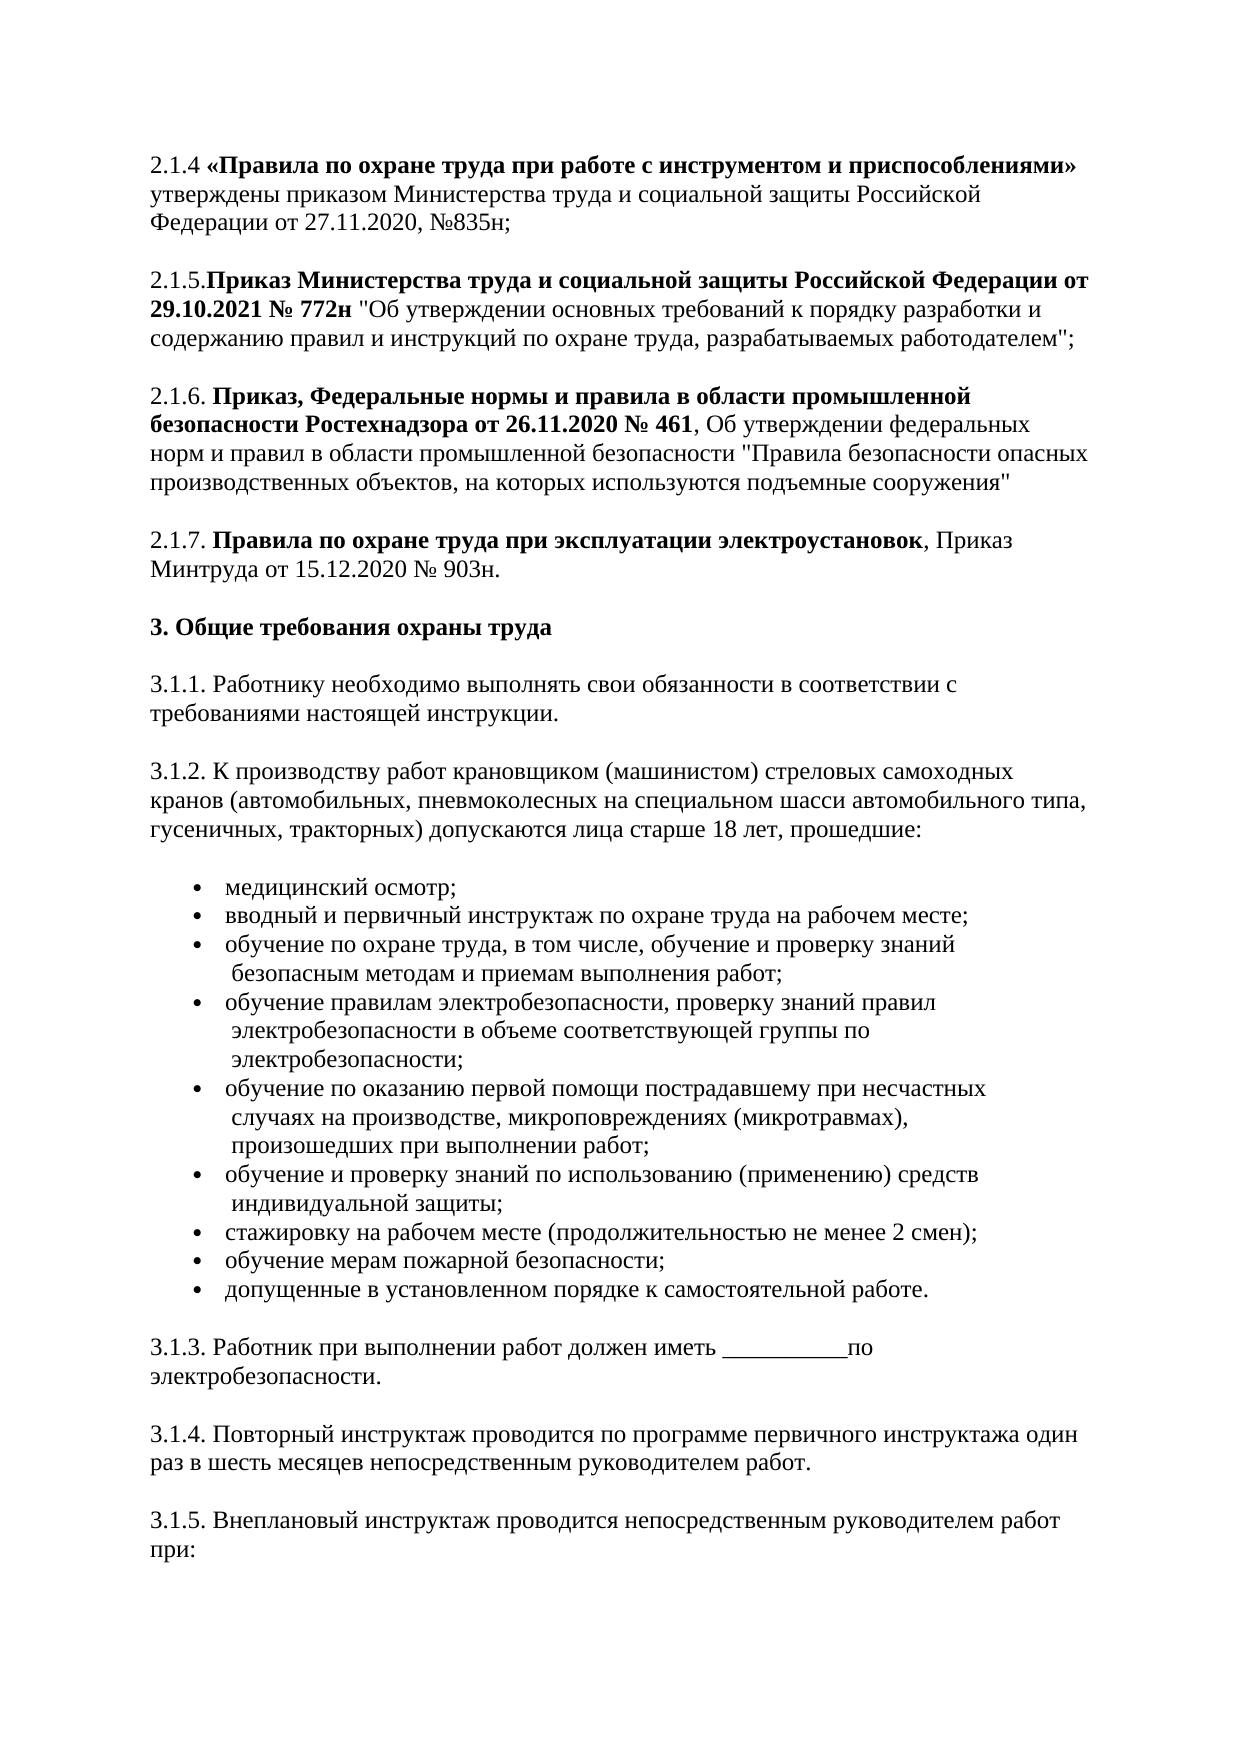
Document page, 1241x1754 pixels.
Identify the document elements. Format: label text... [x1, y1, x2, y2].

list стажировку на рабочем месте (продолжительностью не менее 2 смен); [194, 1217, 1071, 1245]
text 3.1.1. Работнику необходимо выполнять свои обязанности в соответствии с требованиями настоящей инструкции. [150, 669, 1090, 727]
list вводный и первичный инструктаж по охране труда на рабочем месте; [194, 900, 1071, 929]
text 3.1.4. Повторный инструктаж проводится по программе первичного инструктажа один раз в шесть месяцев непосредственным руководителем работ. [150, 1419, 1090, 1476]
list медицинский осмотр; [194, 872, 1071, 900]
text 3. Общие требования охраны труда [150, 612, 1090, 640]
list обучение и проверку знаний по использованию (применению) средств индивидуальной защиты; [194, 1159, 1071, 1217]
text 2.1.6. Приказ, Федеральные нормы и правила в области промышленной безопасности Ростехнадзора от 26.11.2020 № 461, Об утверждении федеральных норм и правил в области промышленной безопасности "Правила безопасности опасных производственных объектов, на которых используются подъемные сооружения" [150, 381, 1090, 496]
list обучение по охране труда, в том числе, обучение и проверку знаний безопасным методам и приемам выполнения работ; [194, 929, 1071, 987]
list обучение по оказанию первой помощи пострадавшему при несчастных случаях на производстве, микроповреждениях (микротравмах), произошедших при выполнении работ; [194, 1073, 1071, 1159]
text 2.1.7. Правила по охране труда при эксплуатации электроустановок, Приказ Минтруда от 15.12.2020 № 903н. [150, 525, 1090, 582]
text 2.1.4 «Правила по охране труда при работе с инструментом и приспособлениями» утверждены приказом Министерства труда и социальной защиты Российской Федерации от 27.11.2020, №835н; [150, 150, 1090, 236]
list обучение мерам пожарной безопасности; [194, 1245, 1071, 1274]
list допущенные в установленном порядке к самостоятельной работе. [194, 1274, 1071, 1303]
text 3.1.2. К производству работ крановщиком (машинистом) стреловых самоходных кранов (автомобильных, пневмоколесных на специальном шасси автомобильного типа, гусеничных, тракторных) допускаются лица старше 18 лет, прошедшие: [150, 756, 1090, 842]
text 3.1.5. Внеплановый инструктаж проводится непосредственным руководителем работ при: [150, 1505, 1090, 1563]
text 2.1.5.Приказ Министерства труда и социальной защиты Российской Федерации от 29.10.2021 № 772н "Об утверждении основных требований к порядку разработки и содержанию правил и инструкций по охране труда, разрабатываемых работодателем"; [150, 265, 1090, 352]
text 3.1.3. Работник при выполнении работ должен иметь __________по электробезопасности. [150, 1332, 1090, 1389]
list обучение правилам электробезопасности, проверку знаний правил электробезопасности в объеме соответствующей группы по электробезопасности; [194, 987, 1071, 1073]
